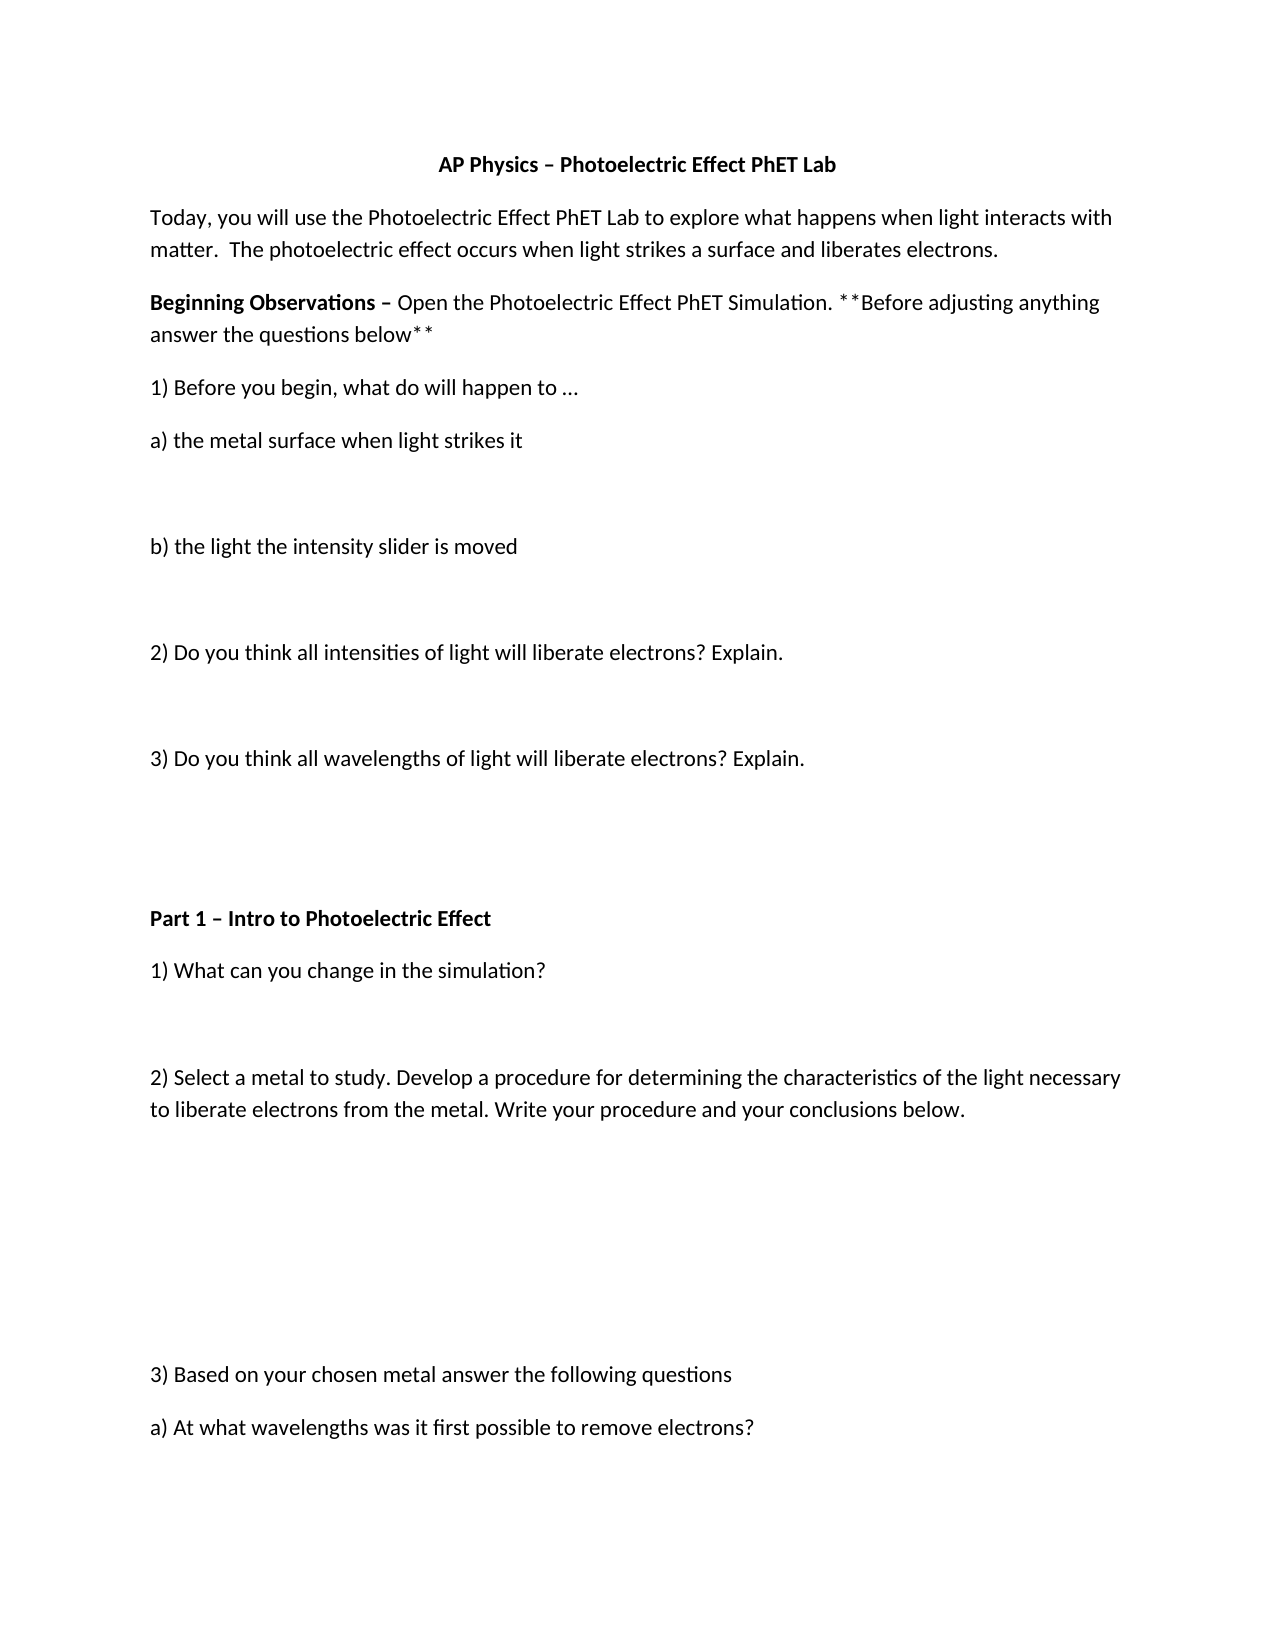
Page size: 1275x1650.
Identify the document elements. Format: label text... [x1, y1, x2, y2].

text 2) Select a metal to study. Develop a procedure for determining the characteristics of the light necessary to liberate electrons from the metal. Write your procedure and your conclusions below. [150, 1063, 1125, 1123]
text Part 1 – Intro to Photoelectric Effect [150, 904, 1125, 932]
text a) At what wavelengths was it first possible to remove electrons? [150, 1413, 1125, 1441]
text 2) Do you think all intensities of light will liberate electrons? Explain. [150, 638, 1125, 667]
text Today, you will use the Photoelectric Effect PhET Lab to explore what happens when light interacts with matter. The photoelectric effect occurs when light strikes a surface and liberates electrons. [150, 203, 1125, 263]
text a) the metal surface when light strikes it [150, 426, 1125, 454]
text 3) Based on your chosen metal answer the following questions [150, 1360, 1125, 1388]
text AP Physics – Photoelectric Effect PhET Lab [150, 150, 1125, 178]
text 1) What can you change in the simulation? [150, 957, 1125, 985]
text 3) Do you think all wavelengths of light will liberate electrons? Explain. [150, 744, 1125, 773]
text 1) Before you begin, what do will happen to … [150, 373, 1125, 401]
text Beginning Observations – Open the Photoelectric Effect PhET Simulation. **Before adjusting anything answer the questions below** [150, 288, 1125, 348]
text b) the light the intensity slider is moved [150, 532, 1125, 561]
